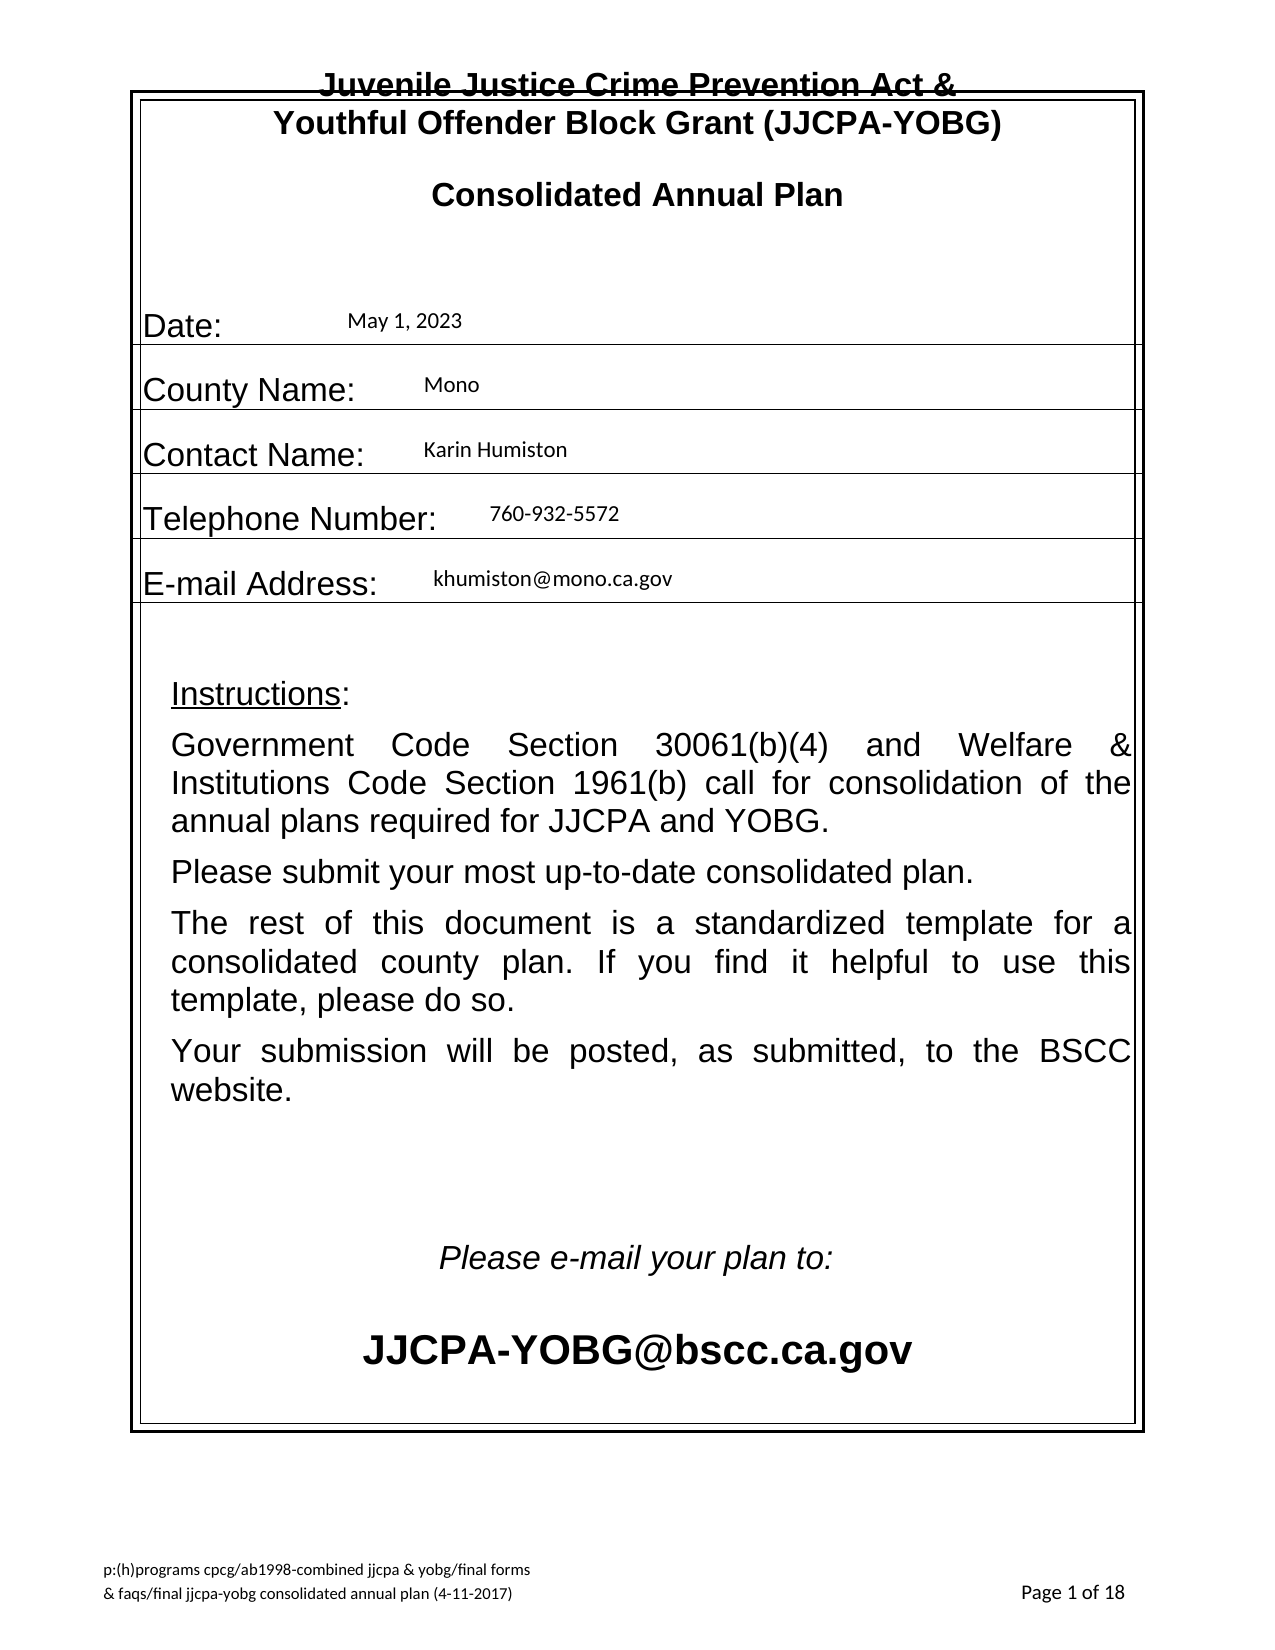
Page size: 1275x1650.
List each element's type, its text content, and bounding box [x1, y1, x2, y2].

table_cell JJCPA-YOBG@bscc.ca.gov [141, 1276, 1134, 1422]
table_header Please e-mail your plan to: [243, 281, 1134, 344]
table_cell County Name: [131, 345, 412, 409]
table_cell Telephone Number: [131, 474, 478, 538]
table_header Please e-mail your plan to: [141, 1200, 1134, 1276]
table_cell Instructions: Government Code Section 30061(b)(4) and Welfare & Institutions Code Section 1961(b) call for consolidation of the annual plans required for JJCPA and YOBG. Please submit your most up-to-date consolidated plan. The rest of this document is a standardized template for a consolidated county plan. If you find it helpful to use this template, please do so. Your submission will be posted, as submitted, to the BSCC website. [159, 661, 1144, 1200]
table_cell [422, 539, 1144, 602]
table_cell E-mail Address: [131, 539, 422, 602]
table_cell Date: [131, 281, 243, 344]
table_header Please e-mail your plan to: [478, 474, 1134, 538]
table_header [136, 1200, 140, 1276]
table_cell [131, 661, 159, 1200]
table_cell Contact Name: [131, 410, 412, 473]
table_header Please e-mail your plan to: [412, 410, 1134, 473]
table_cell [159, 603, 1144, 661]
table_header Juvenile Justice Crime Prevention Act & Youthful Offender Block Grant (JJCPA-YOBG) Consolidated Annual Plan [131, 65, 1144, 281]
table_cell [131, 603, 159, 661]
table_header Please e-mail your plan to: [412, 345, 1134, 409]
